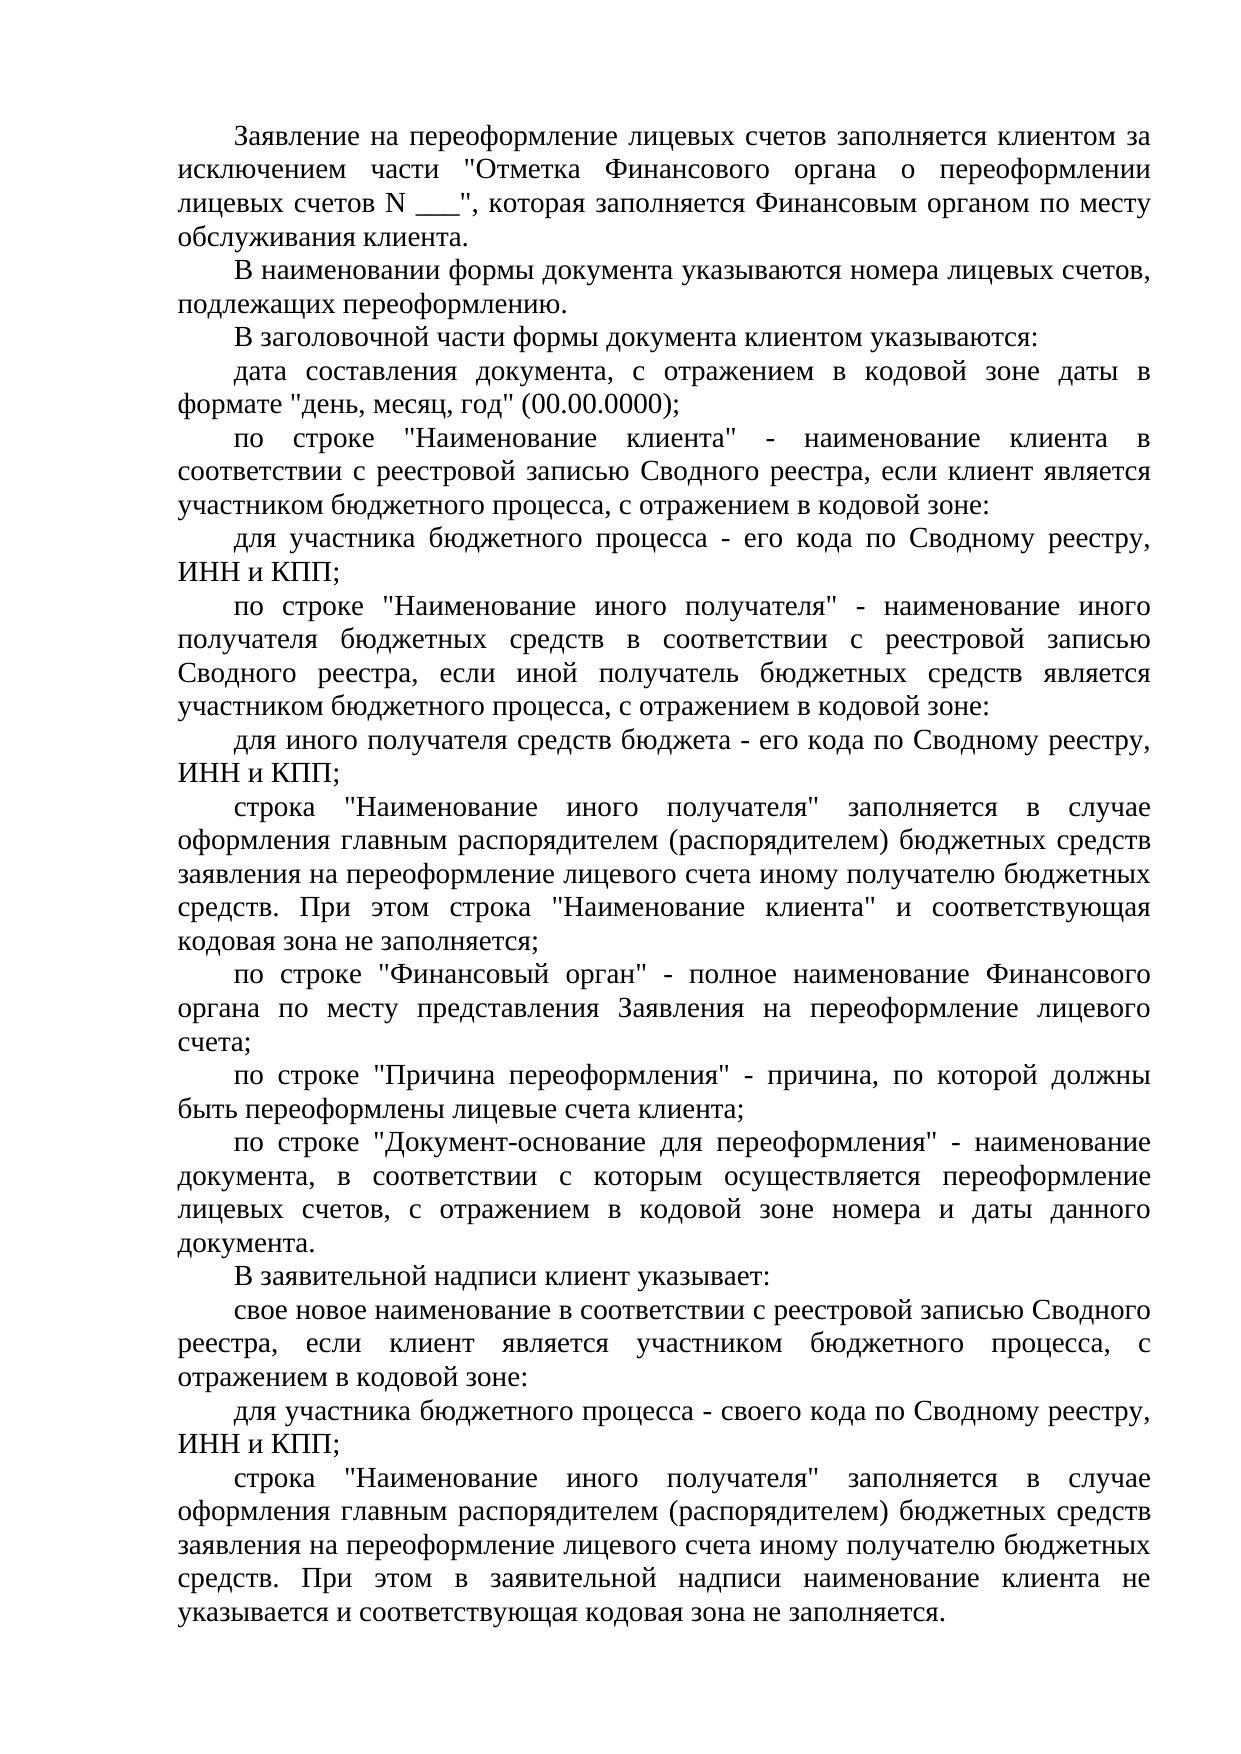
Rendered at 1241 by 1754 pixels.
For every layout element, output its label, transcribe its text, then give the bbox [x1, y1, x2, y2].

text свое новое наименование в соответствии с реестровой записью Сводного реестра, если клиент является участником бюджетного процесса, с отражением в кодовой зоне: [177, 1292, 1152, 1393]
text строка "Наименование иного получателя" заполняется в случае оформления главным распорядителем (распорядителем) бюджетных средств заявления на переоформление лицевого счета иному получателю бюджетных средств. При этом в заявительной надписи наименование клиента не указывается и соответствующая кодовая зона не заполняется. [177, 1460, 1152, 1627]
text по строке "Финансовый орган" - полное наименование Финансового органа по месту представления Заявления на переоформление лицевого счета; [177, 957, 1152, 1057]
text для участника бюджетного процесса - своего кода по Сводному реестру, ИНН и КПП; [177, 1393, 1152, 1460]
text В заявительной надписи клиент указывает: [177, 1258, 1152, 1292]
text дата составления документа, с отражением в кодовой зоне даты в формате "день, месяц, год" (00.00.0000); [177, 353, 1152, 420]
text строка "Наименование иного получателя" заполняется в случае оформления главным распорядителем (распорядителем) бюджетных средств заявления на переоформление лицевого счета иному получателю бюджетных средств. При этом строка "Наименование клиента" и соответствующая кодовая зона не заполняется; [177, 789, 1152, 957]
text для иного получателя средств бюджета - его кода по Сводному реестру, ИНН и КПП; [177, 722, 1152, 789]
text по строке "Документ-основание для переоформления" - наименование документа, в соответствии с которым осуществляется переоформление лицевых счетов, с отражением в кодовой зоне номера и даты данного документа. [177, 1124, 1152, 1258]
text Заявление на переоформление лицевых счетов заполняется клиентом за исключением части "Отметка Финансового органа о переоформлении лицевых счетов N ___", которая заполняется Финансовым органом по месту обслуживания клиента. [177, 118, 1152, 252]
text по строке "Причина переоформления" - причина, по которой должны быть переоформлены лицевые счета клиента; [177, 1057, 1152, 1124]
text для участника бюджетного процесса - его кода по Сводному реестру, ИНН и КПП; [177, 521, 1152, 588]
text В наименовании формы документа указываются номера лицевых счетов, подлежащих переоформлению. [177, 252, 1152, 319]
text В заголовочной части формы документа клиентом указываются: [177, 319, 1152, 353]
text по строке "Наименование клиента" - наименование клиента в соответствии с реестровой записью Сводного реестра, если клиент является участником бюджетного процесса, с отражением в кодовой зоне: [177, 420, 1152, 521]
text по строке "Наименование иного получателя" - наименование иного получателя бюджетных средств в соответствии с реестровой записью Сводного реестра, если иной получатель бюджетных средств является участником бюджетного процесса, с отражением в кодовой зоне: [177, 588, 1152, 722]
